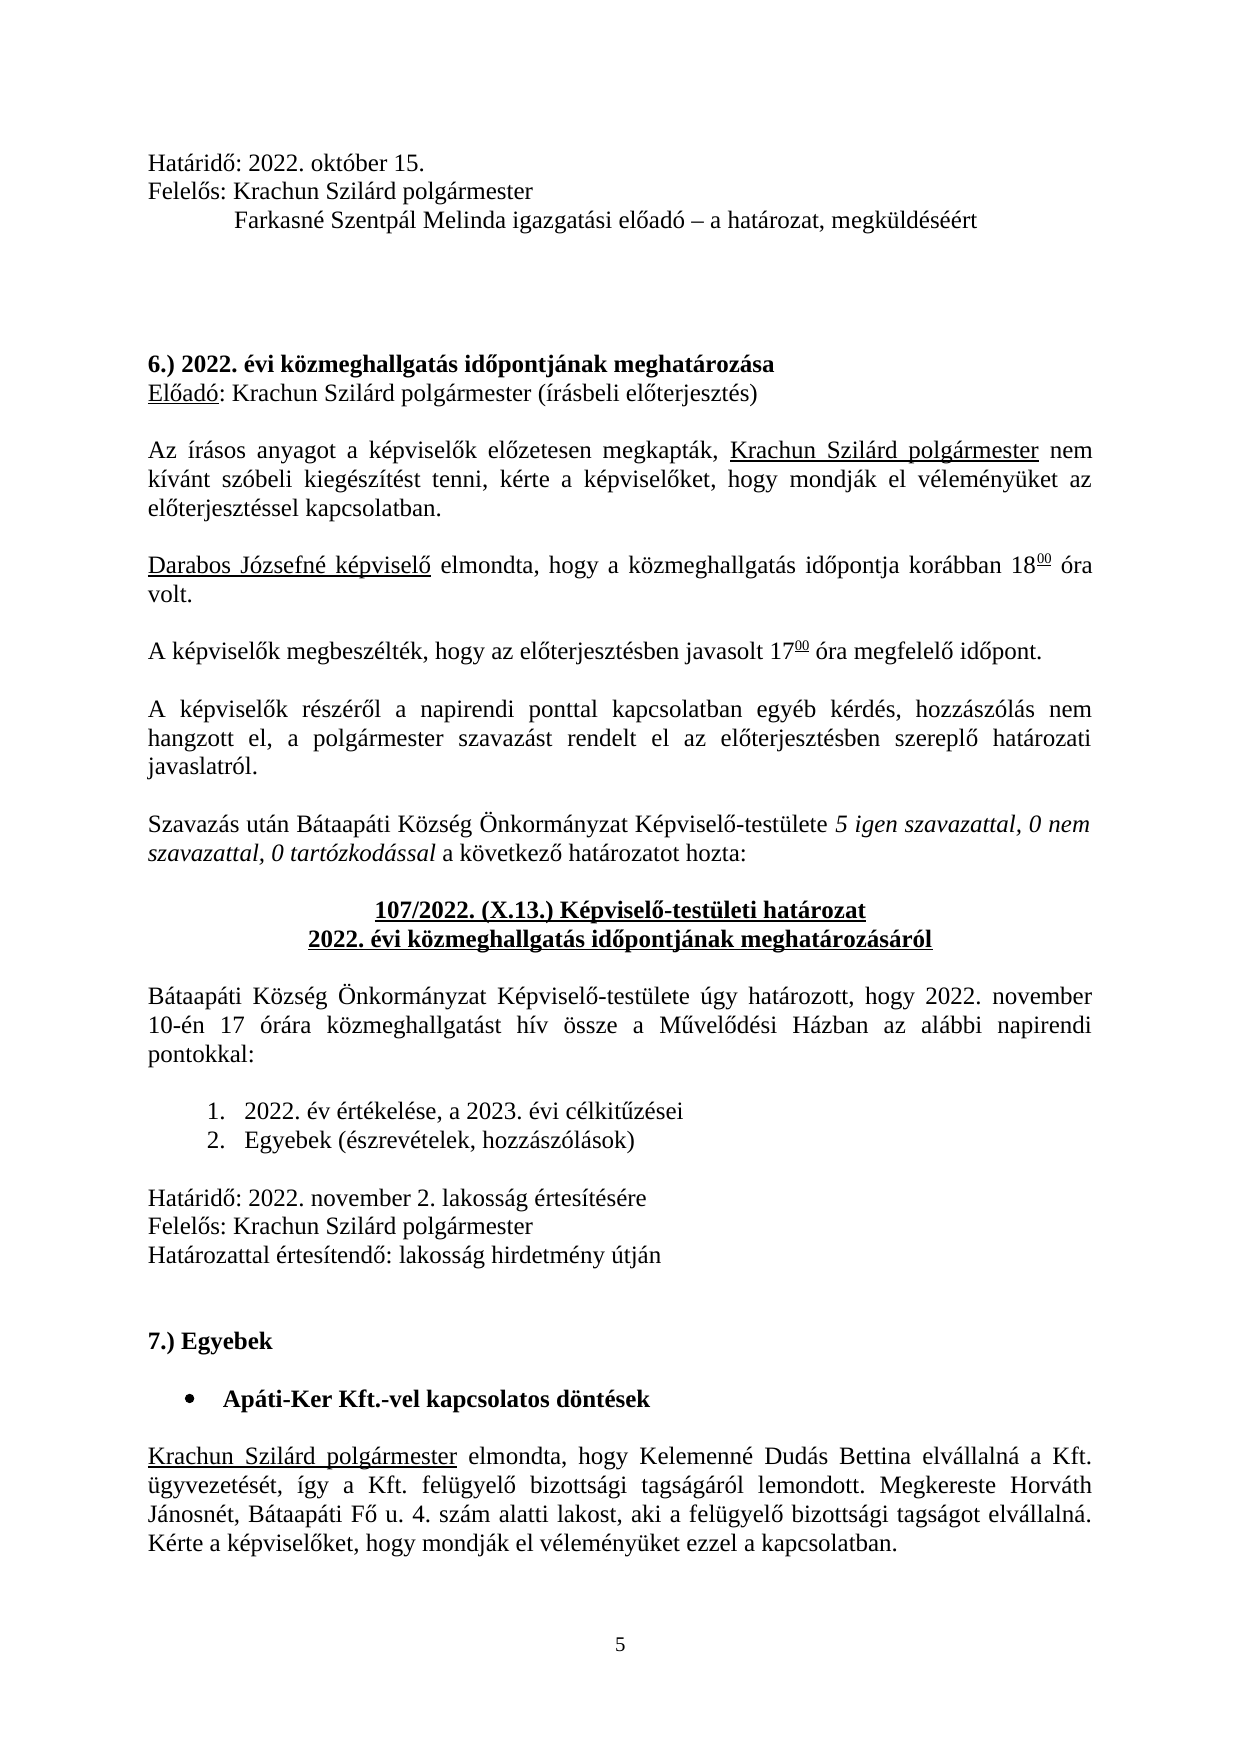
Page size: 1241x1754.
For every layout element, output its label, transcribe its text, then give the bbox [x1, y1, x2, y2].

text Felelős: Krachun Szilárd polgármester [148, 1211, 1093, 1240]
text 2022. évi közmeghallgatás időpontjának meghatározásáról [148, 924, 1093, 953]
list Egyebek (észrevételek, hozzászólások) [207, 1125, 1093, 1154]
text Az írásos anyagot a képviselők előzetesen megkapták, Krachun Szilárd polgármester nem kívánt szóbeli kiegészítést tenni, kérte a képviselőket, hogy mondják el véleményüket az előterjesztéssel kapcsolatban. [148, 435, 1093, 521]
text 6.) 2022. évi közmeghallgatás időpontjának meghatározása [148, 349, 1093, 378]
text A képviselők megbeszélték, hogy az előterjesztésben javasolt 1700 óra megfelelő időpont. [148, 636, 1093, 665]
text A képviselők részéről a napirendi ponttal kapcsolatban egyéb kérdés, hozzászólás nem hangzott el, a polgármester szavazást rendelt el az előterjesztésben szereplő határozati javaslatról. [148, 694, 1093, 780]
list 2022. év értékelése, a 2023. évi célkitűzései [207, 1096, 1093, 1125]
text 107/2022. (X.13.) Képviselő-testületi határozat [148, 895, 1093, 924]
text Határozattal értesítendő: lakosság hirdetmény útján [148, 1240, 1093, 1269]
text Határidő: 2022. október 15. [148, 148, 1093, 176]
text Előadó: Krachun Szilárd polgármester (írásbeli előterjesztés) [148, 378, 1093, 406]
text Farkasné Szentpál Melinda igazgatási előadó – a határozat, megküldéséért [148, 205, 1093, 234]
text Felelős: Krachun Szilárd polgármester [148, 176, 1093, 205]
text Krachun Szilárd polgármester elmondta, hogy Kelemenné Dudás Bettina elvállalná a Kft. ügyvezetését, így a Kft. felügyelő bizottsági tagságáról lemondott. Megkereste Horváth Jánosnét, Bátaapáti Fő u. 4. szám alatti lakost, aki a felügyelő bizottsági tagságot elvállalná. Kérte a képviselőket, hogy mondják el véleményüket ezzel a kapcsolatban. [148, 1441, 1093, 1556]
text Darabos Józsefné képviselő elmondta, hogy a közmeghallgatás időpontja korábban 1800 óra volt. [148, 550, 1093, 608]
text Szavazás után Bátaapáti Község Önkormányzat Képviselő-testülete 5 igen szavazattal, 0 nem szavazattal, 0 tartózkodással a következő határozatot hozta: [148, 809, 1093, 866]
list Apáti-Ker Kft.-vel kapcsolatos döntések [185, 1384, 1093, 1413]
text Határidő: 2022. november 2. lakosság értesítésére [148, 1183, 1093, 1211]
text Bátaapáti Község Önkormányzat Képviselő-testülete úgy határozott, hogy 2022. november 10-én 17 órára közmeghallgatást hív össze a Művelődési Házban az alábbi napirendi pontokkal: [148, 981, 1093, 1068]
text 7.) Egyebek [148, 1326, 1093, 1355]
